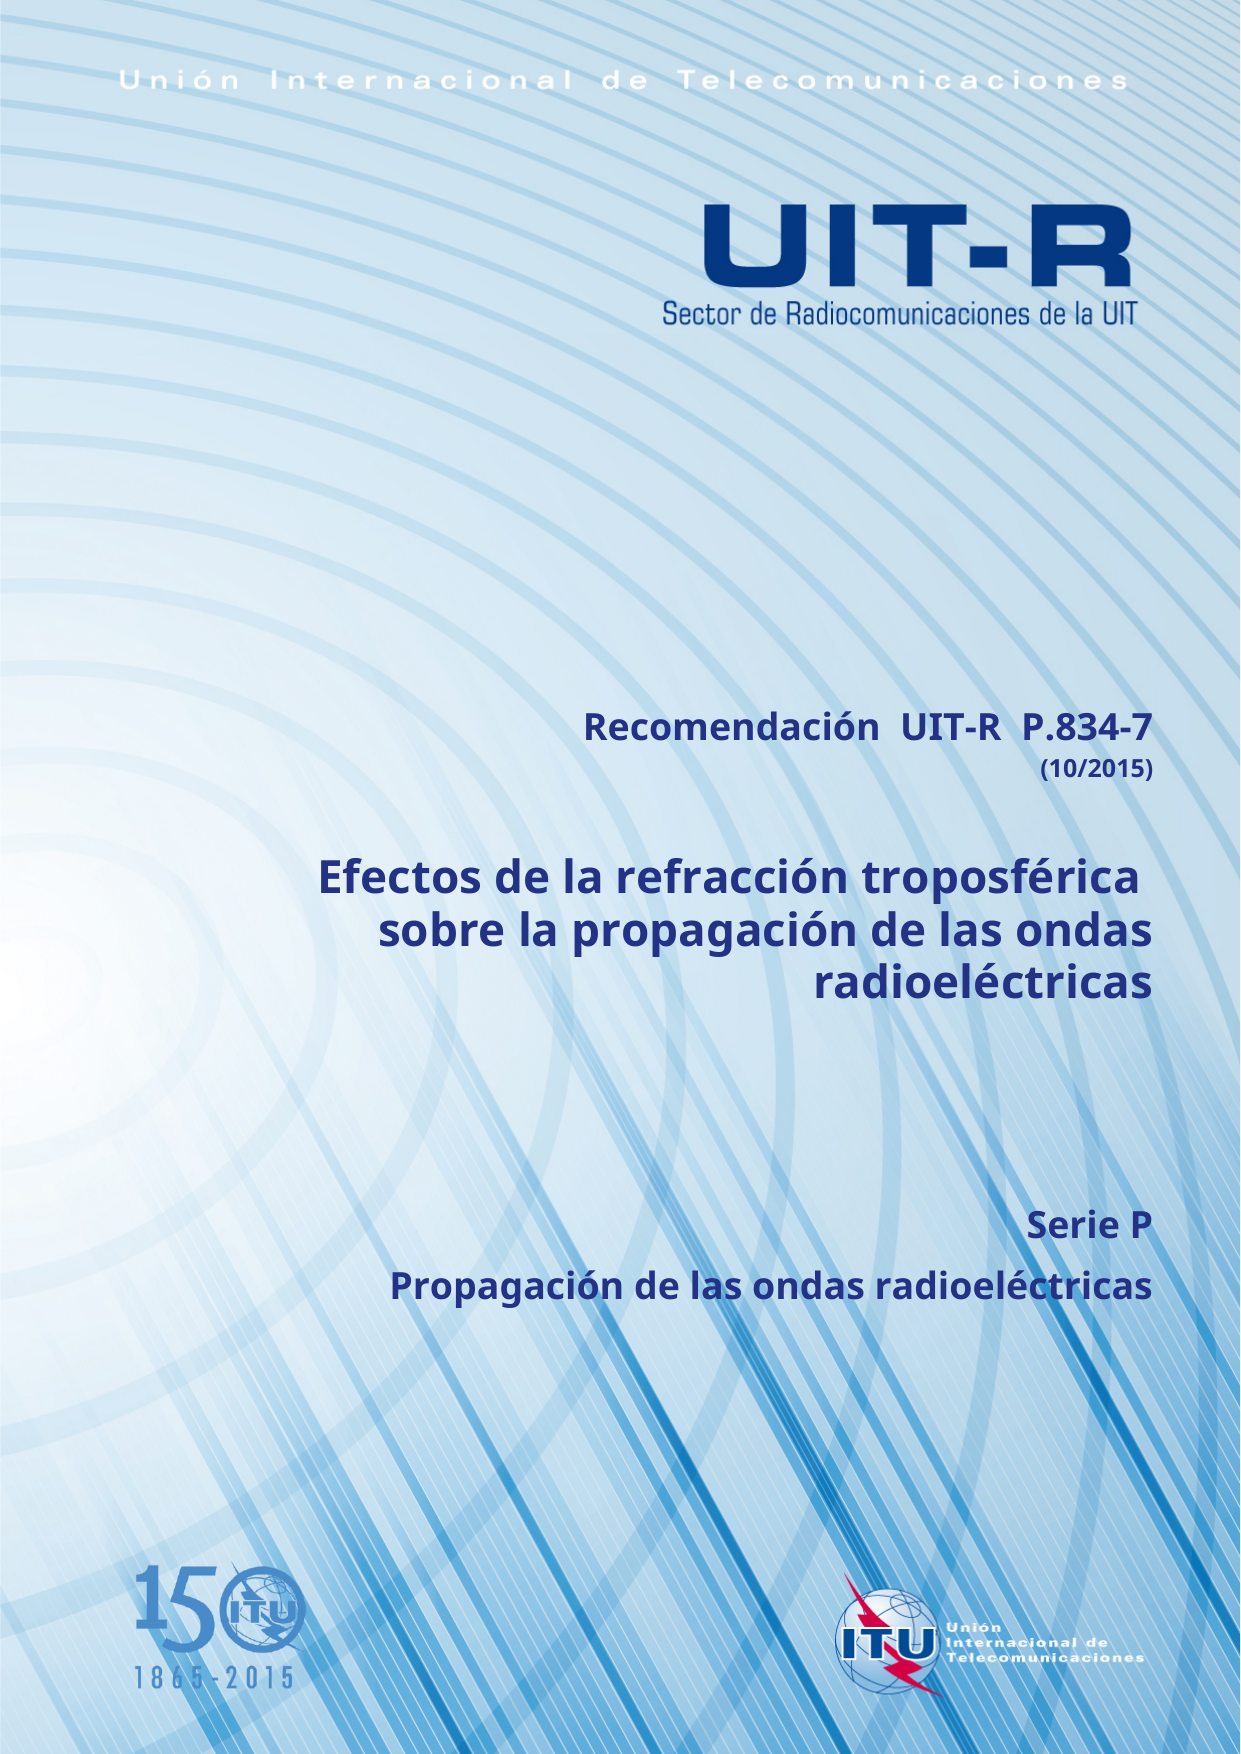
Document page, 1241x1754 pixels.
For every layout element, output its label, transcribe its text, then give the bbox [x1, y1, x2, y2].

table_cell Efectos de la refracción troposférica sobre la propagación de las ondas radioeléctricas [114, 784, 1164, 1069]
table_header Recomendación UIT-R P.834-7 (10/2015) [114, 609, 1164, 783]
table_cell Serie P Propagación de las ondas radioeléctricas [114, 1069, 1164, 1308]
picture [0, 0, 1241, 1754]
